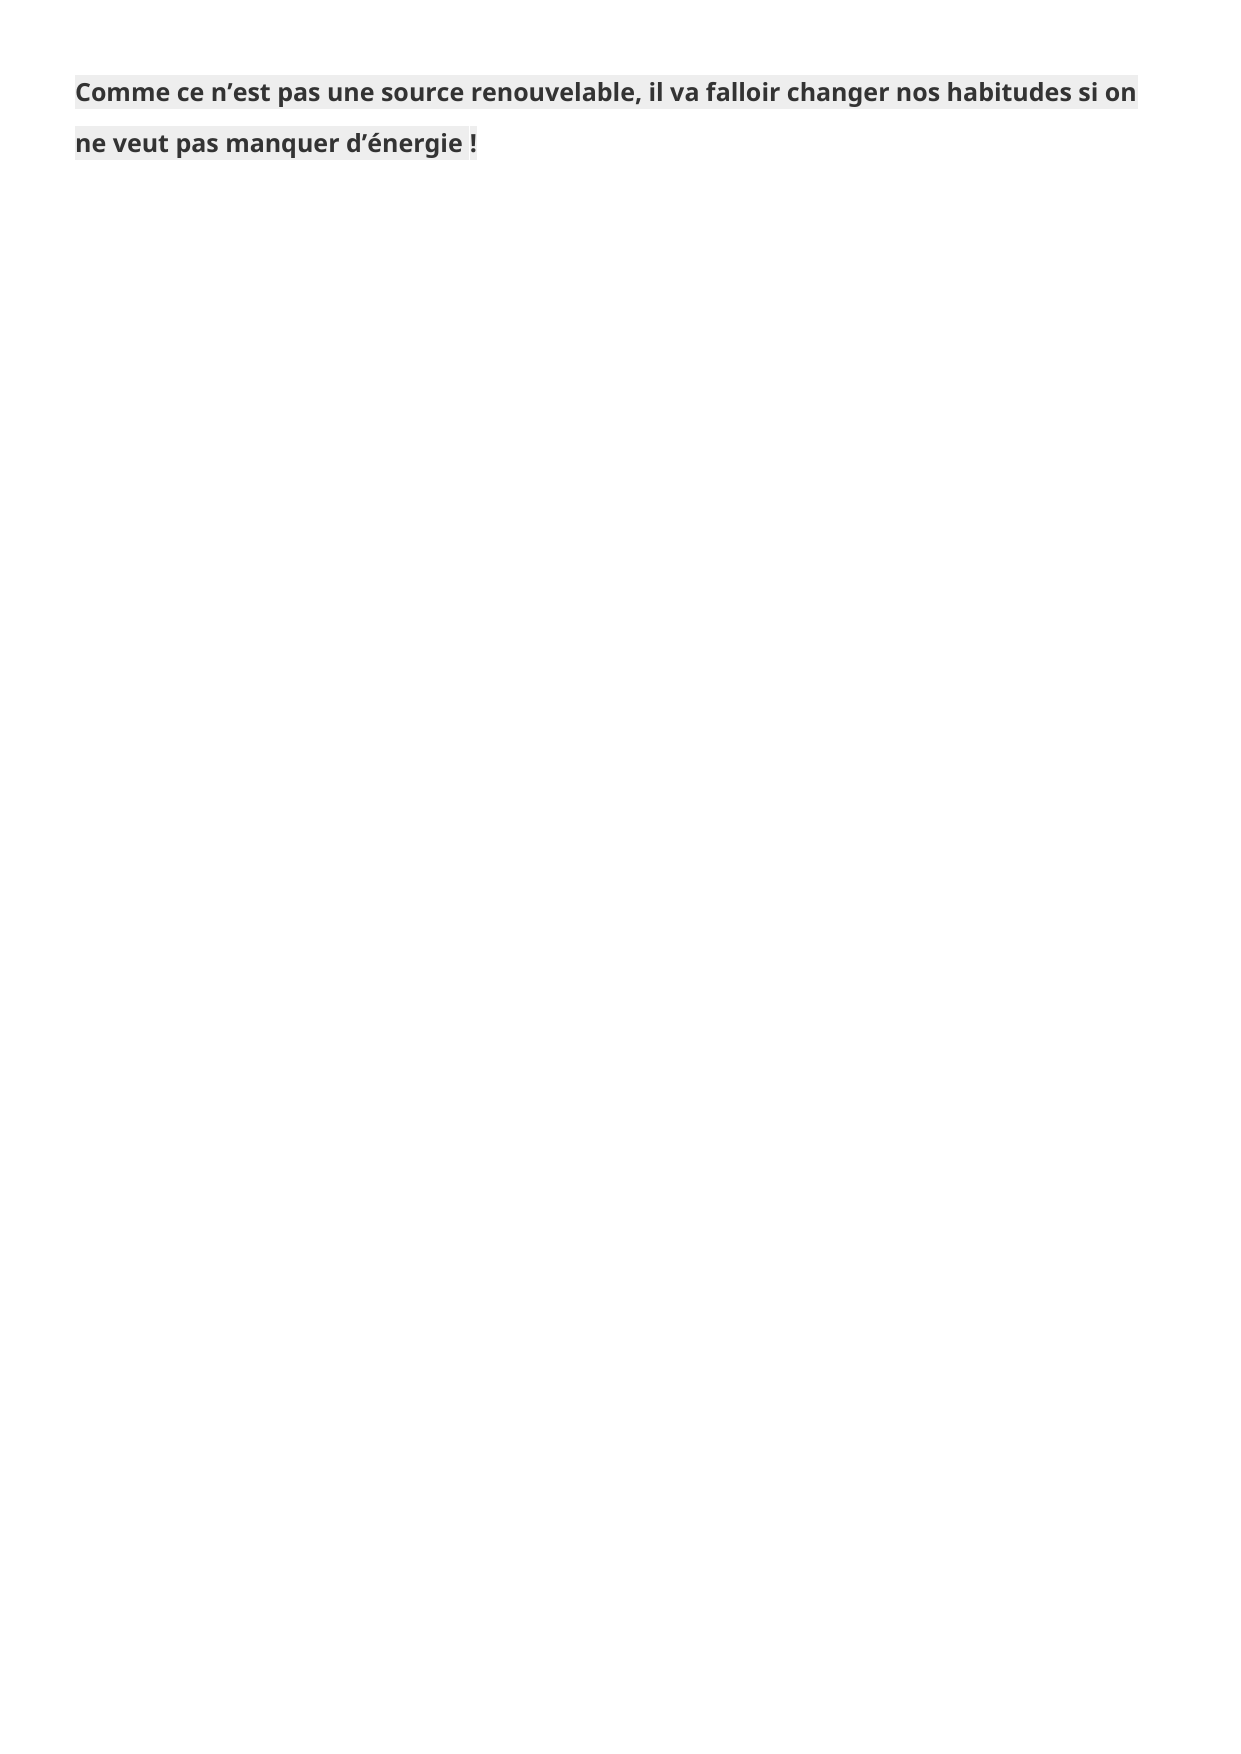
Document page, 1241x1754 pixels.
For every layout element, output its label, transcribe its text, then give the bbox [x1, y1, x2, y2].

text Comme ce n’est pas une source renouvelable, il va falloir changer nos habitudes si on ne veut pas manquer d’énergie ! [75, 75, 1165, 160]
